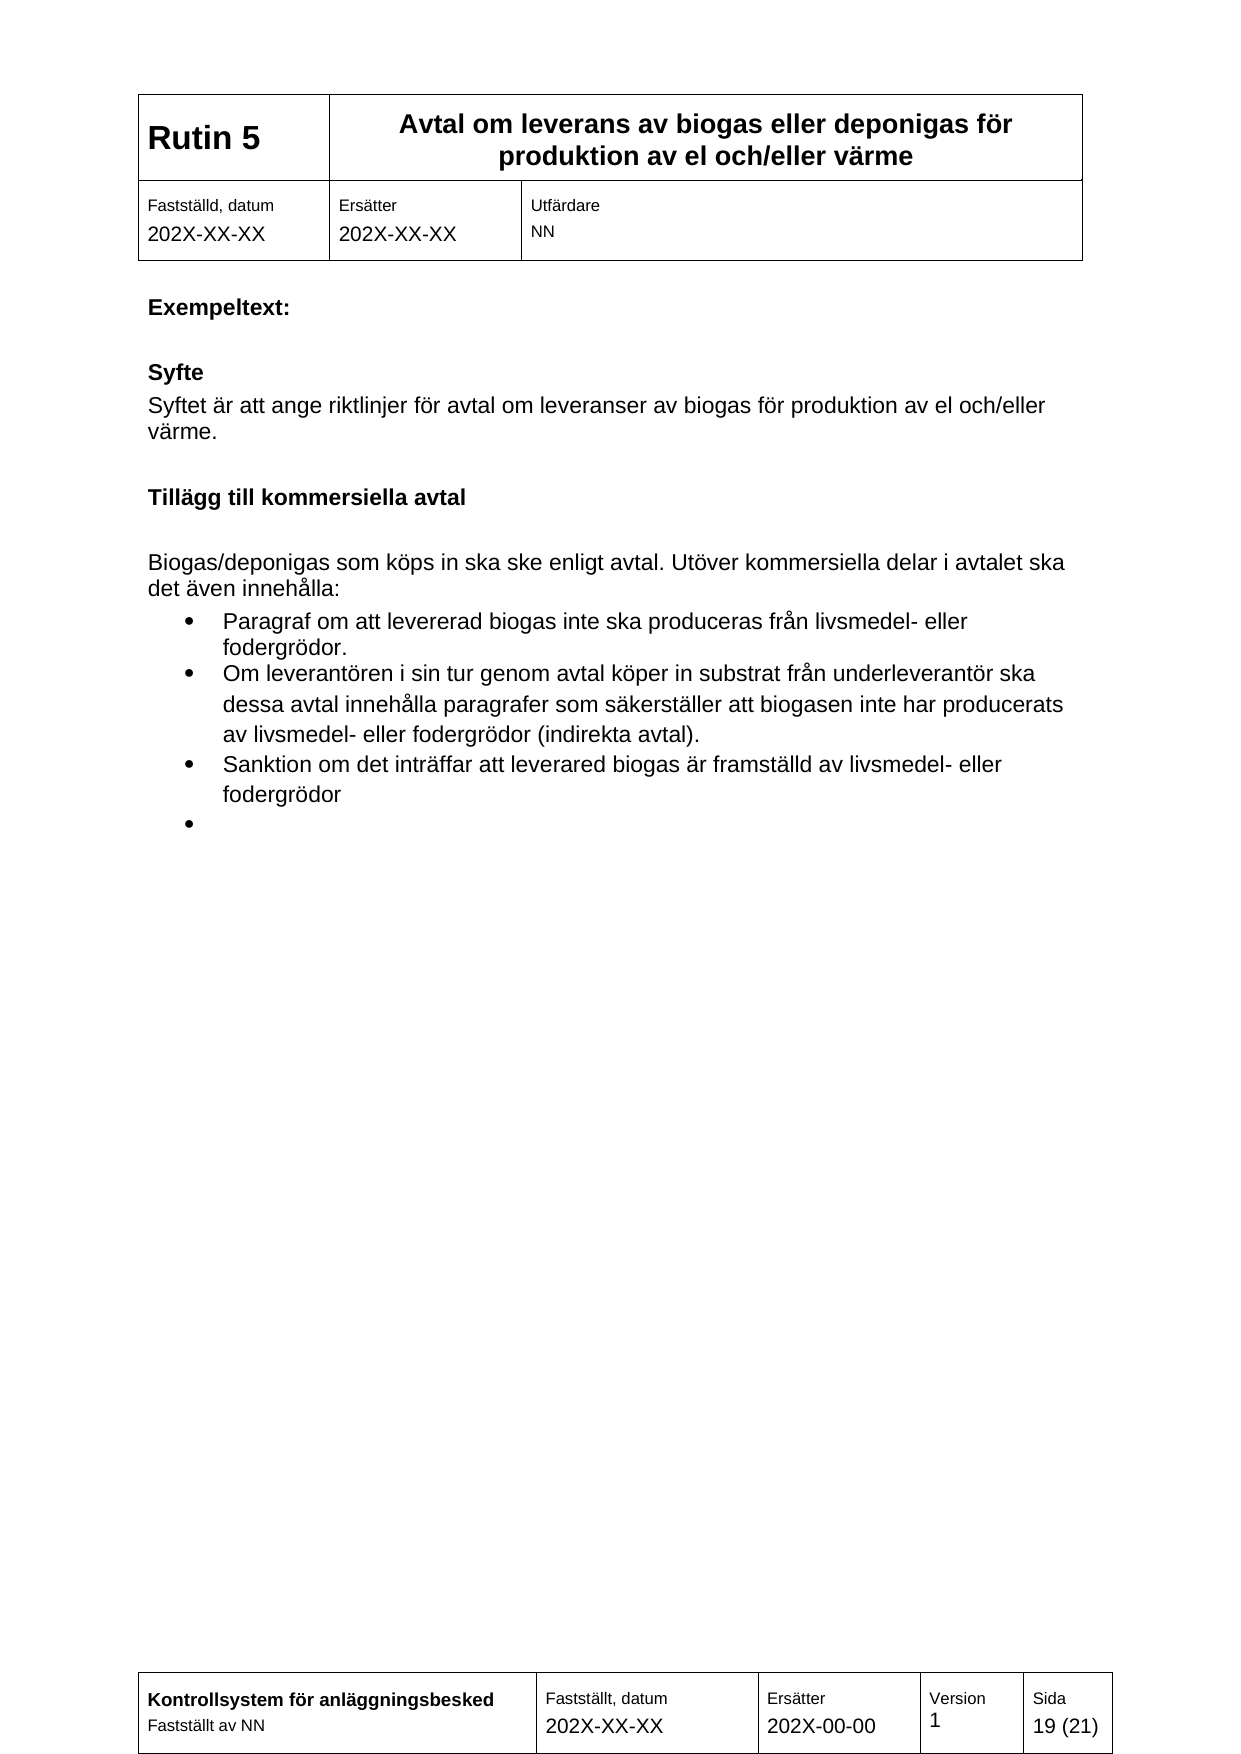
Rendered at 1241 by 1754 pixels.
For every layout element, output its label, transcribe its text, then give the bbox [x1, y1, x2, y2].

table_header Rutin 5 [139, 95, 329, 180]
text Tillägg till kommersiella avtal [148, 483, 1092, 510]
text Syfte [148, 359, 1092, 386]
table_header Avtal om leverans av biogas eller deponigas för produktion av el och/eller värme [330, 95, 1082, 180]
list Om leverantören i sin tur genom avtal köper in substrat från underleverantör ska dessa avtal innehålla paragrafer som säkerställer att biogasen inte har producerats av livsmedel- eller fodergrödor (indirekta avtal). [185, 660, 1092, 747]
list Paragraf om att levererad biogas inte ska produceras från livsmedel- eller fodergrödor. [185, 608, 1092, 660]
text Biogas/deponigas som köps in ska ske enligt avtal. Utöver kommersiella delar i avtalet ska det även innehålla: [148, 549, 1092, 601]
list Sanktion om det inträffar att leverared biogas är framställd av livsmedel- eller fodergrödor [185, 751, 1092, 807]
table_cell Ersätter 202X-XX-XX [330, 181, 521, 260]
table_cell Fastställd, datum 202X-XX-XX [139, 181, 329, 260]
text Exempeltext: [148, 294, 1092, 320]
table_cell Utfärdare NN [522, 181, 1082, 260]
text Syftet är att ange riktlinjer för avtal om leveranser av biogas för produktion av el och/eller värme. [148, 392, 1092, 444]
